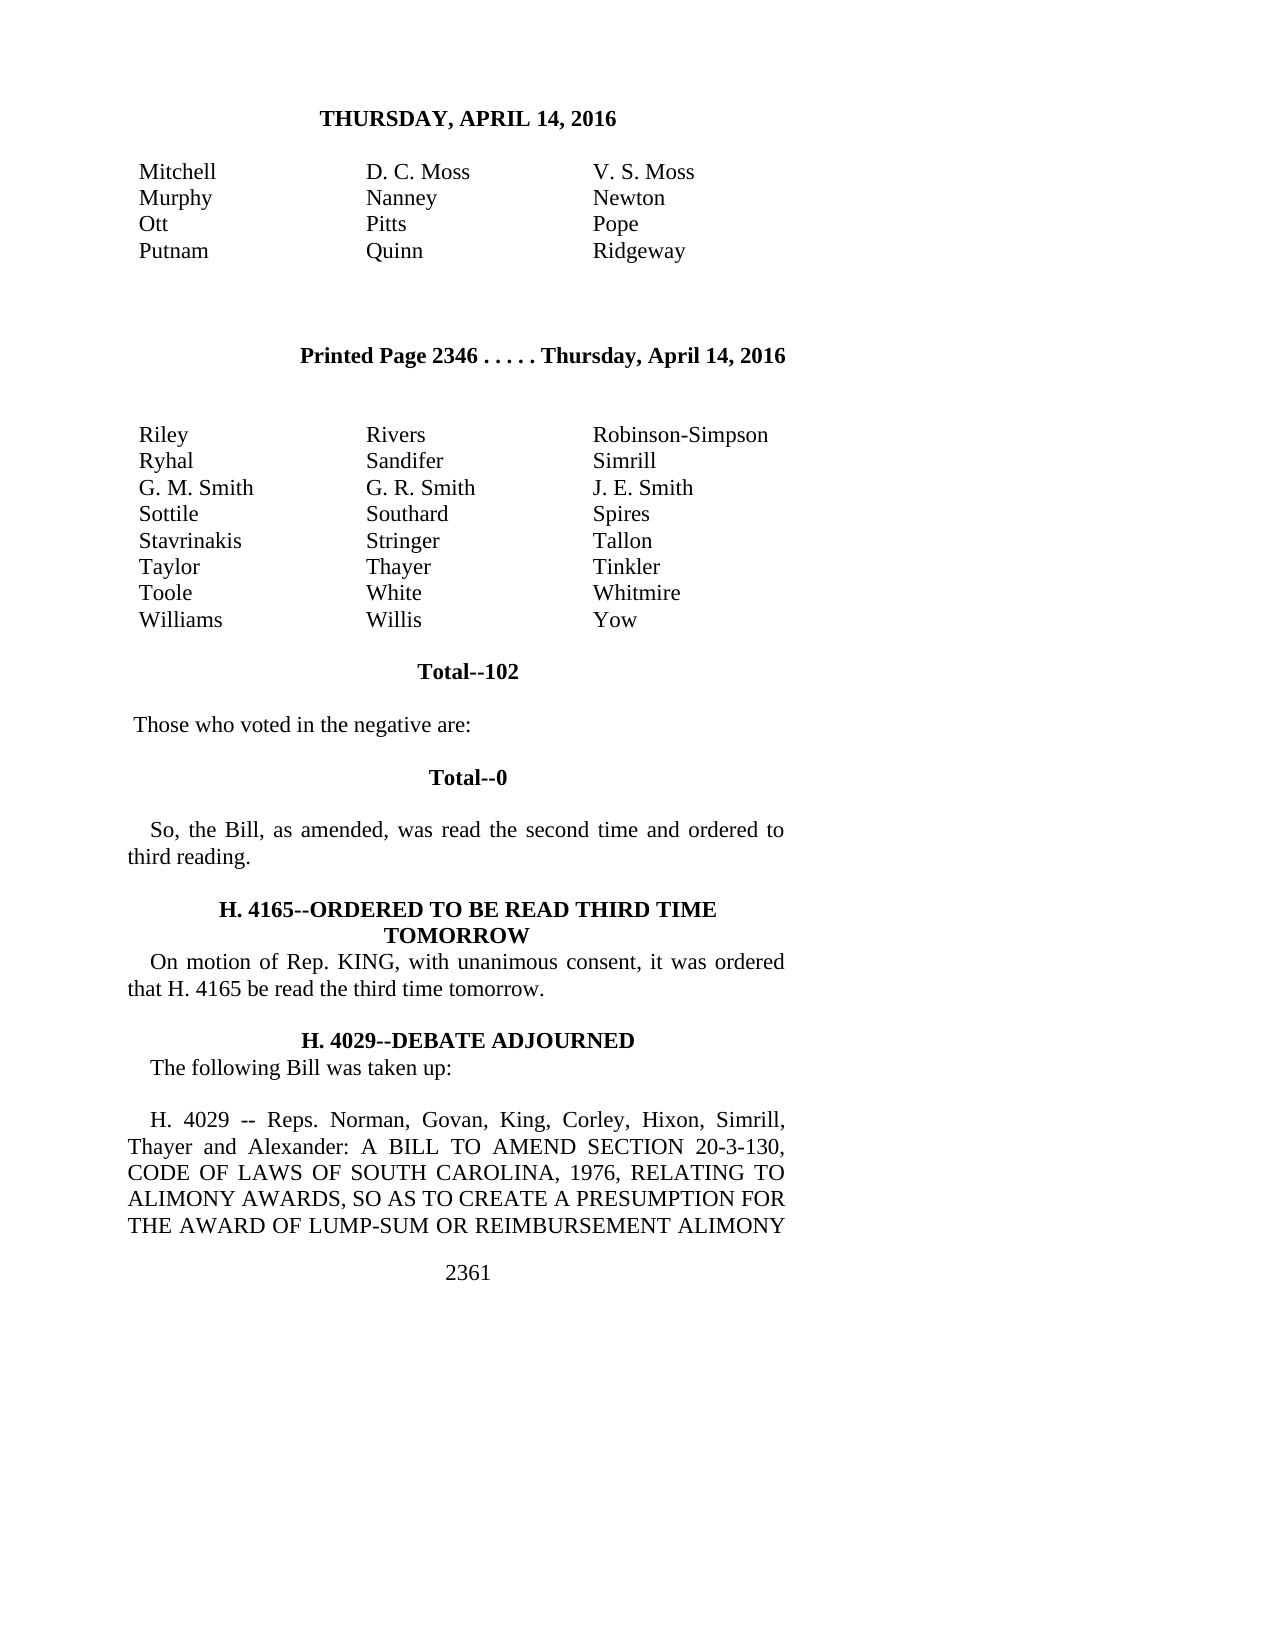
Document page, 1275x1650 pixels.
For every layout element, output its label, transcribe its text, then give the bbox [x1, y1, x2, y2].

text Those who voted in the negative are: [127, 711, 786, 737]
table_cell Murphy [128, 184, 354, 210]
table_cell Yow [581, 606, 808, 632]
table_cell Putnam [128, 237, 354, 263]
text So, the Bill, as amended, was read the second time and ordered to third reading. [127, 817, 786, 869]
table_cell D. C. Moss [355, 158, 581, 184]
table_cell V. S. Moss [581, 158, 808, 184]
table_cell Simrill [581, 448, 808, 474]
table_cell Williams [128, 606, 354, 632]
table_cell Whitmire [581, 579, 808, 606]
table_cell Quinn [355, 237, 581, 263]
text On motion of Rep. KING, with unanimous consent, it was ordered that H. 4165 be read the third time tomorrow. [127, 948, 786, 1001]
table_cell Toole [128, 579, 354, 606]
table_cell Thayer [355, 553, 581, 579]
table_cell Tallon [581, 527, 808, 553]
table_cell Spires [581, 500, 808, 527]
table_cell Ridgeway [581, 237, 808, 263]
text H. 4165--ORDERED TO BE READ THIRD TIME TOMORROW [127, 896, 786, 948]
table_cell Stringer [355, 527, 581, 553]
text Total--0 [127, 764, 786, 790]
text Total--102 [127, 658, 786, 685]
text H. 4029--DEBATE ADJOURNED [127, 1027, 786, 1054]
table_cell Ryhal [128, 448, 354, 474]
table_cell Sandifer [355, 448, 581, 474]
text The following Bill was taken up: [127, 1054, 786, 1080]
table_cell Nanney [355, 184, 581, 210]
table_header Riley [128, 421, 354, 448]
table_cell Mitchell [128, 158, 354, 184]
table_cell Pitts [355, 210, 581, 237]
table_cell Sottile [128, 500, 354, 527]
table_cell Pope [581, 210, 808, 237]
table_cell J. E. Smith [581, 474, 808, 500]
text Printed Page 2346 . . . . . Thursday, April 14, 2016 [127, 342, 786, 368]
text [127, 1106, 786, 1238]
table_cell Ott [128, 210, 354, 237]
table_cell Willis [355, 606, 581, 632]
table_cell Taylor [128, 553, 354, 579]
table_cell G. R. Smith [355, 474, 581, 500]
table_cell G. M. Smith [128, 474, 354, 500]
table_cell Stavrinakis [128, 527, 354, 553]
table_cell Southard [355, 500, 581, 527]
table_cell Newton [581, 184, 808, 210]
table_header Robinson-Simpson [581, 421, 808, 448]
table_header Rivers [355, 421, 581, 448]
table_cell Tinkler [581, 553, 808, 579]
table_cell White [355, 579, 581, 606]
